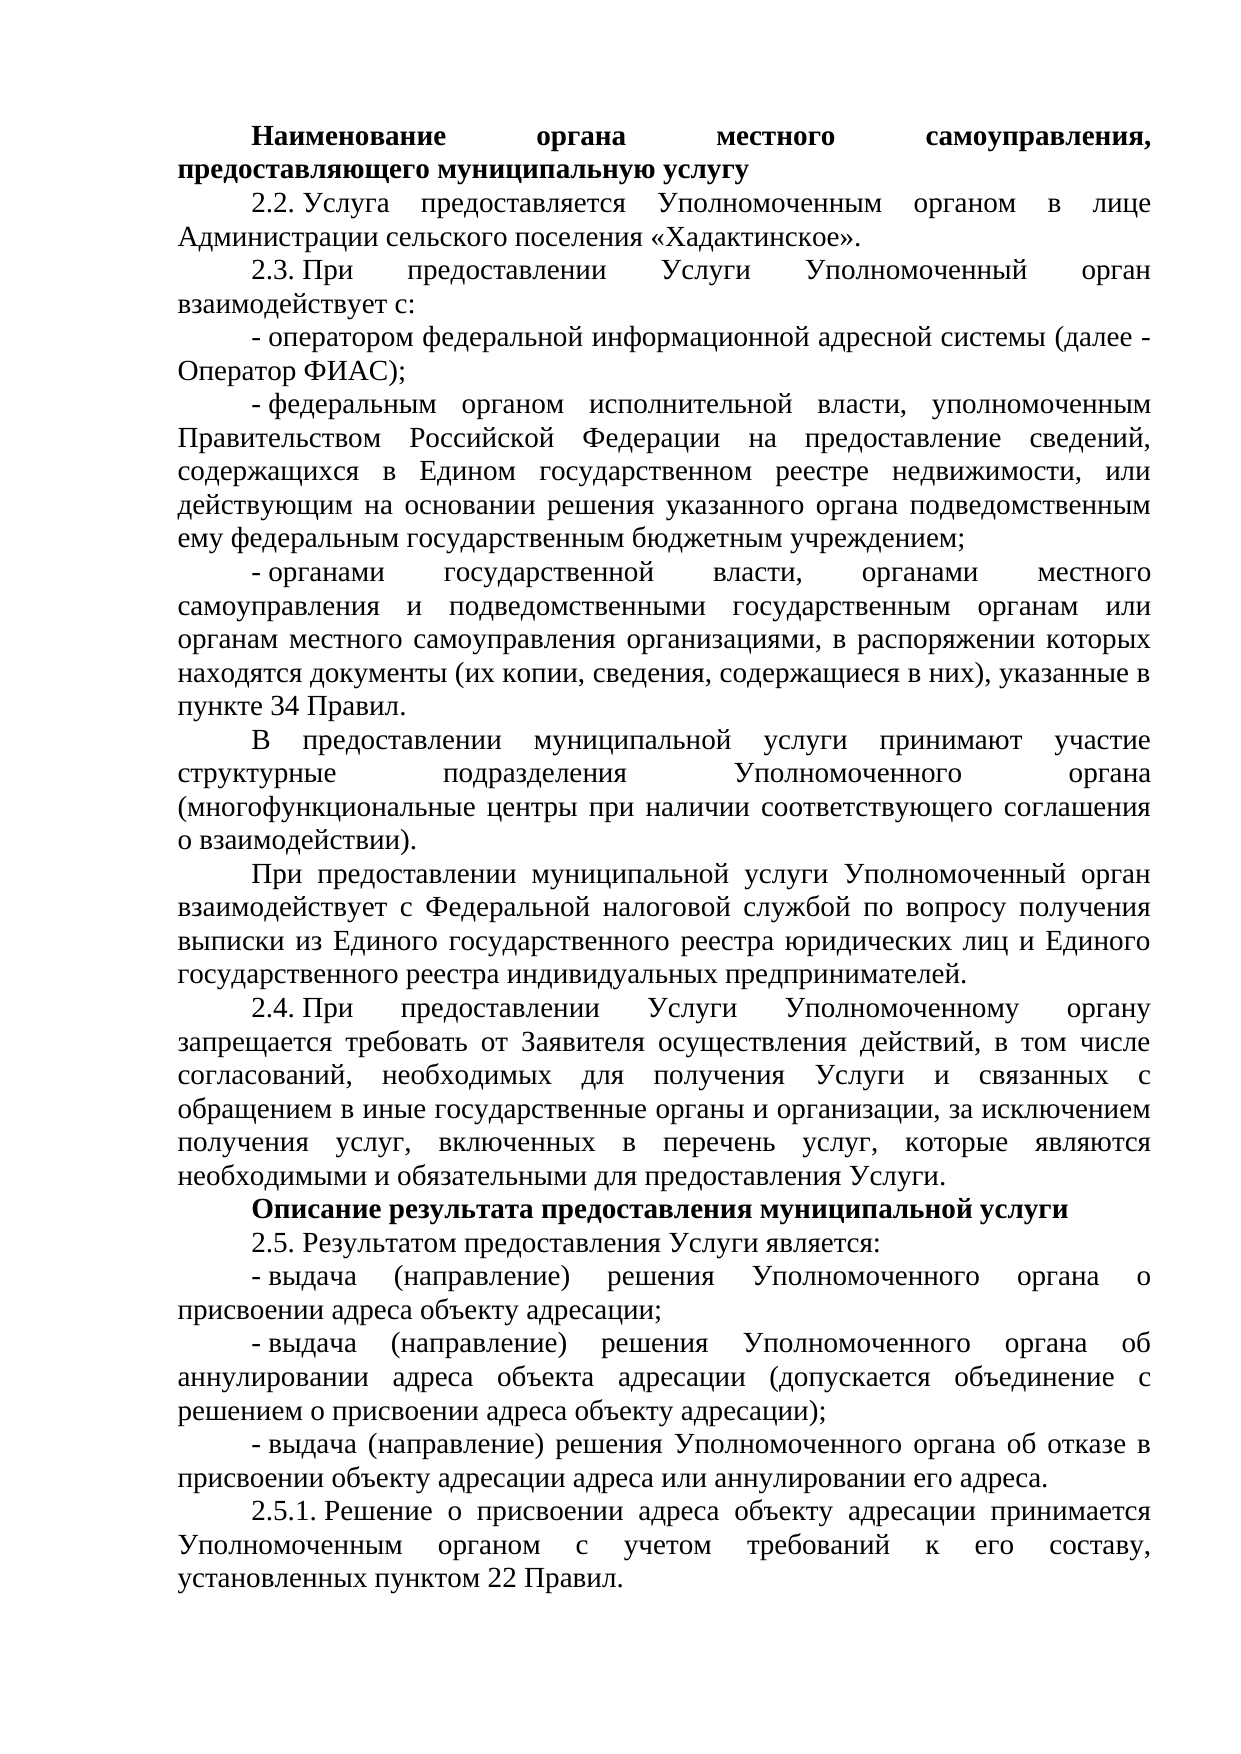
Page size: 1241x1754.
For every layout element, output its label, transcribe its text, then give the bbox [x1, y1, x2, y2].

text - оператором федеральной информационной адресной системы (далее - Оператор ФИАС); [177, 319, 1152, 386]
text В предоставлении муниципальной услуги принимают участие структурные подразделения Уполномоченного органа (многофункциональные центры при наличии соответствующего соглашения о взаимодействии). [177, 722, 1152, 856]
text При предоставлении муниципальной услуги Уполномоченный орган взаимодействует с Федеральной налоговой службой по вопросу получения выписки из Единого государственного реестра юридических лиц и Единого государственного реестра индивидуальных предпринимателей. [177, 856, 1152, 990]
text - федеральным органом исполнительной власти, уполномоченным Правительством Российской Федерации на предоставление сведений, содержащихся в Едином государственном реестре недвижимости, или действующим на основании решения указанного органа подведомственным ему федеральным государственным бюджетным учреждением; [177, 386, 1152, 554]
text 2.5.1. Решение о присвоении адреса объекту адресации принимается Уполномоченным органом с учетом требований к его составу, установленных пунктом 22 Правил. [177, 1493, 1152, 1594]
text Описание результата предоставления муниципальной услуги [177, 1191, 1152, 1225]
text Наименование органа местного самоуправления, предоставляющего муниципальную услугу [177, 118, 1152, 185]
text 2.5. Результатом предоставления Услуги является: [177, 1225, 1152, 1258]
text 2.3. При предоставлении Услуги Уполномоченный орган взаимодействует с: [177, 252, 1152, 319]
text - выдача (направление) решения Уполномоченного органа об отказе в присвоении объекту адресации адреса или аннулировании его адреса. [177, 1426, 1152, 1493]
text 2.4. При предоставлении Услуги Уполномоченному органу запрещается требовать от Заявителя осуществления действий, в том числе согласований, необходимых для получения Услуги и связанных с обращением в иные государственные органы и организации, за исключением получения услуг, включенных в перечень услуг, которые являются необходимыми и обязательными для предоставления Услуги. [177, 990, 1152, 1191]
text 2.2. Услуга предоставляется Уполномоченным органом в лице Администрации сельского поселения «Хадактинское». [177, 185, 1152, 252]
text - органами государственной власти, органами местного самоуправления и подведомственными государственным органам или органам местного самоуправления организациями, в распоряжении которых находятся документы (их копии, сведения, содержащиеся в них), указанные в пункте 34 Правил. [177, 554, 1152, 722]
text - выдача (направление) решения Уполномоченного органа о присвоении адреса объекту адресации; [177, 1258, 1152, 1326]
text - выдача (направление) решения Уполномоченного органа об аннулировании адреса объекта адресации (допускается объединение с решением о присвоении адреса объекту адресации); [177, 1326, 1152, 1426]
